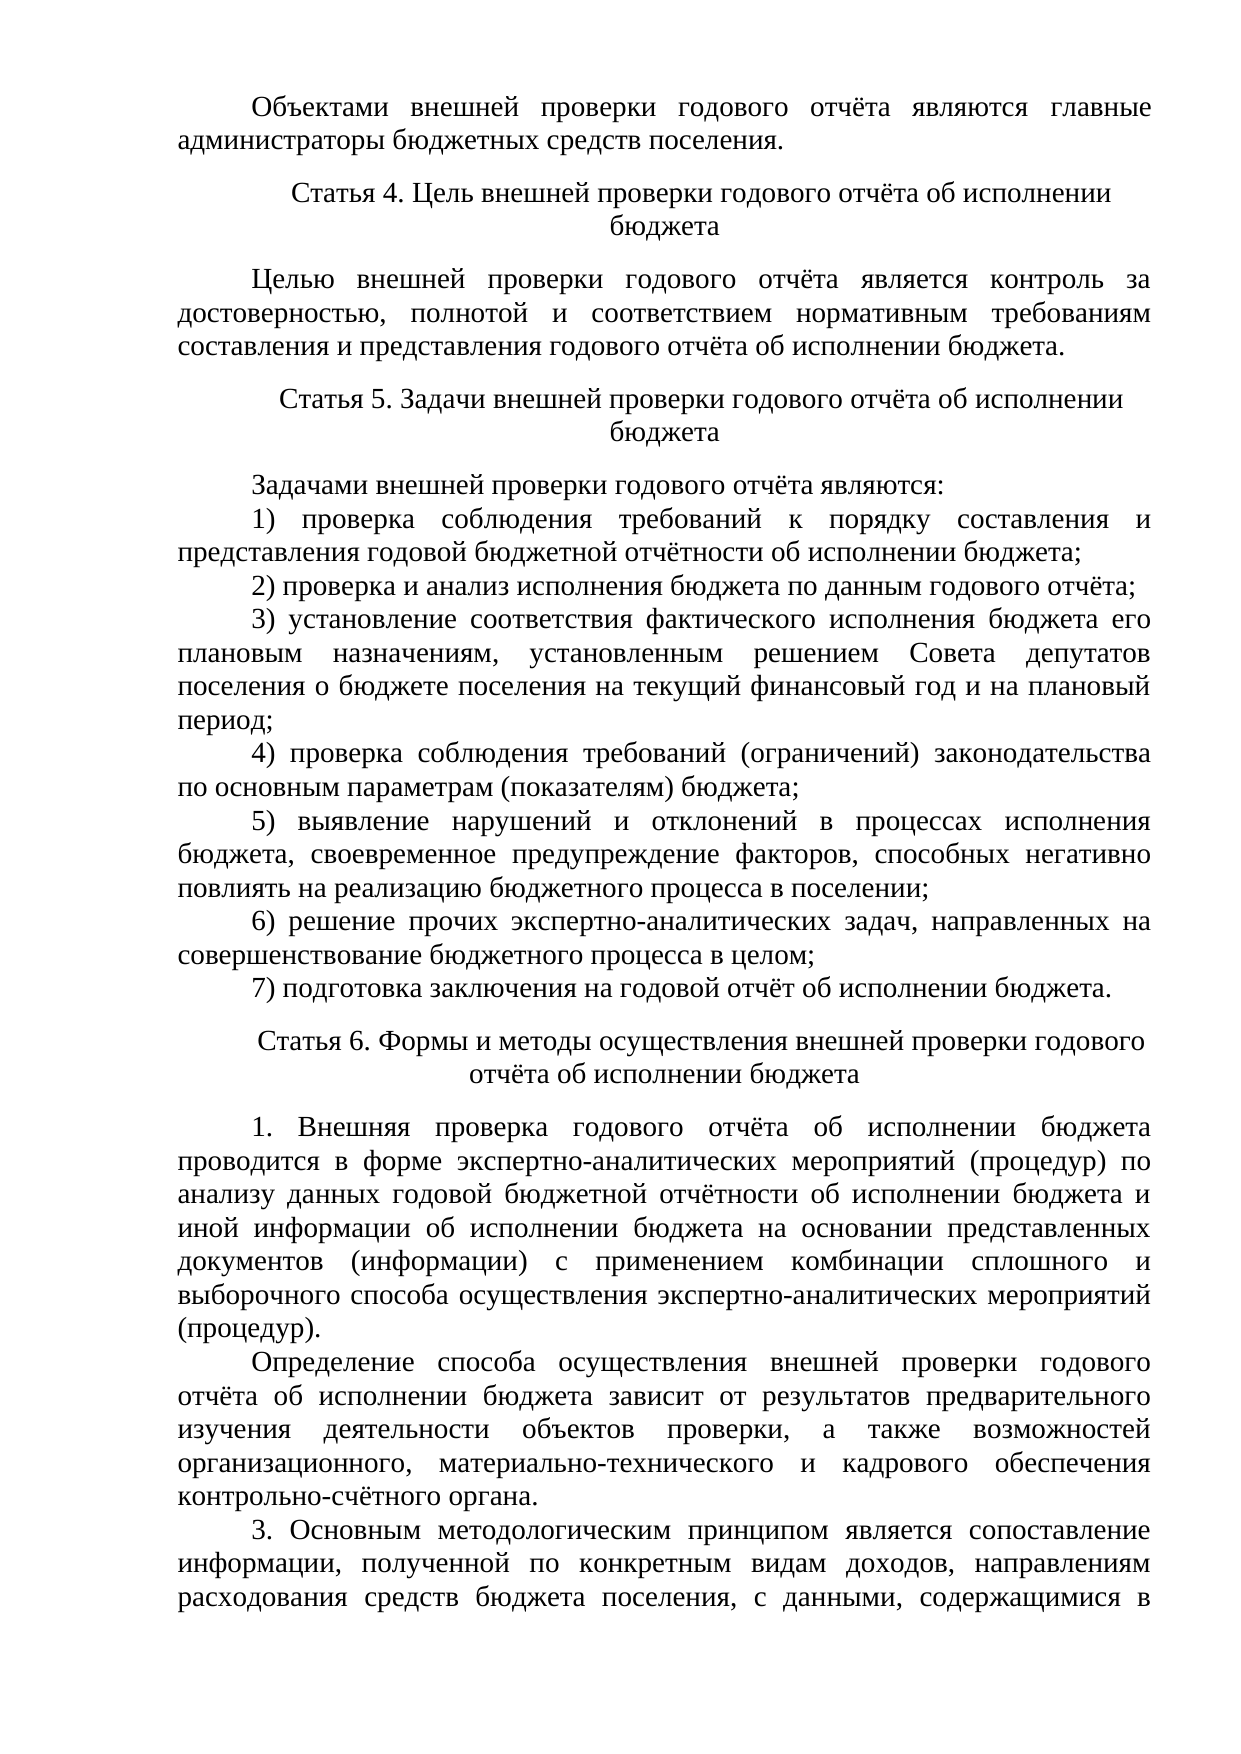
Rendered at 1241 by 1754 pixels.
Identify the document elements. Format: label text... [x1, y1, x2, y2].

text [177, 1512, 1152, 1612]
text Целью внешней проверки годового отчёта является контроль за достоверностью, полнотой и соответствием нормативным требованиям составления и представления годового отчёта об исполнении бюджета. [177, 261, 1152, 362]
text 7) подготовка заключения на годовой отчёт об исполнении бюджета. [177, 970, 1152, 1004]
text 2) проверка и анализ исполнения бюджета по данным годового отчёта; [177, 568, 1152, 601]
text 1. Внешняя проверка годового отчёта об исполнении бюджета проводится в форме экспертно-аналитических мероприятий (процедур) по анализу данных годовой бюджетной отчётности об исполнении бюджета и иной информации об исполнении бюджета на основании представленных документов (информации) с применением комбинации сплошного и выборочного способа осуществления экспертно-аналитических мероприятий (процедур). [177, 1109, 1152, 1344]
text Статья 4. Цель внешней проверки годового отчёта об исполнении бюджета [177, 175, 1152, 242]
text Статья 5. Задачи внешней проверки годового отчёта об исполнении бюджета [177, 381, 1152, 448]
text 3) установление соответствия фактического исполнения бюджета его плановым назначениям, установленным решением Совета депутатов поселения о бюджете поселения на текущий финансовый год и на плановый период; [177, 601, 1152, 736]
text Определение способа осуществления внешней проверки годового отчёта об исполнении бюджета зависит от результатов предварительного изучения деятельности объектов проверки, а также возможностей организационного, материально-технического и кадрового обеспечения контрольно-счётного органа. [177, 1344, 1152, 1512]
text Статья 6. Формы и методы осуществления внешней проверки годового отчёта об исполнении бюджета [177, 1023, 1152, 1090]
text Объектами внешней проверки годового отчёта являются главные администраторы бюджетных средств поселения. [177, 89, 1152, 156]
text 6) решение прочих экспертно-аналитических задач, направленных на совершенствование бюджетного процесса в целом; [177, 903, 1152, 970]
text Задачами внешней проверки годового отчёта являются: [177, 467, 1152, 501]
text 4) проверка соблюдения требований (ограничений) законодательства по основным параметрам (показателям) бюджета; [177, 736, 1152, 803]
text 5) выявление нарушений и отклонений в процессах исполнения бюджета, своевременное предупреждение факторов, способных негативно повлиять на реализацию бюджетного процесса в поселении; [177, 803, 1152, 903]
text 1) проверка соблюдения требований к порядку составления и представления годовой бюджетной отчётности об исполнении бюджета; [177, 501, 1152, 568]
